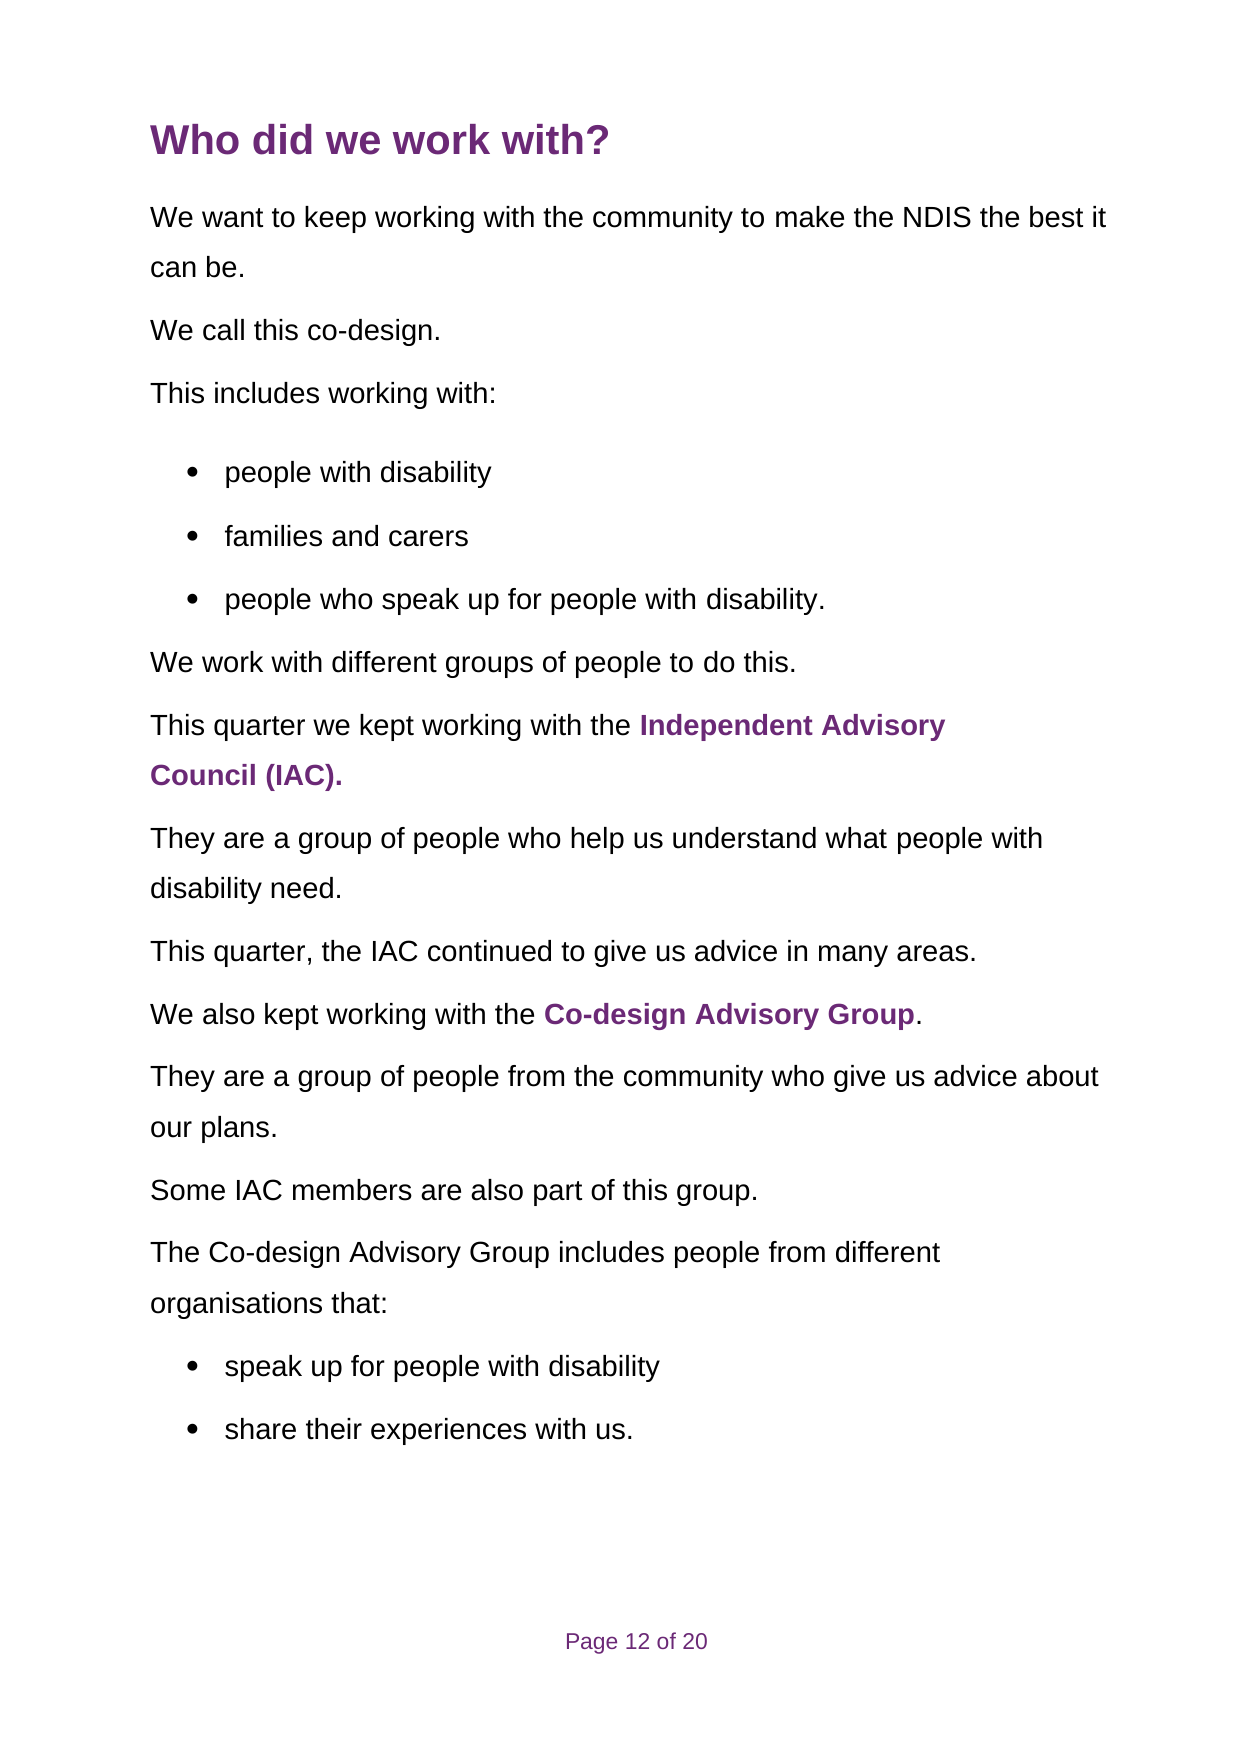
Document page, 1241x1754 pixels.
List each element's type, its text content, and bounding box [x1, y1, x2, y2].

list families and carers [187, 518, 1122, 552]
text We want to keep working with the community to make the NDIS the best it can be. [150, 200, 1122, 284]
text The Co-design Advisory Group includes people from different organisations that: [150, 1235, 1122, 1319]
text They are a group of people who help us understand what people with disability need. [150, 821, 1122, 904]
text Some IAC members are also part of this group. [150, 1173, 1122, 1206]
list share their experiences with us. [187, 1412, 1122, 1445]
text We work with different groups of people to do this. [150, 645, 1122, 678]
subtitle Who did we work with? [150, 116, 1122, 163]
text They are a group of people from the community who give us advice about our plans. [150, 1059, 1122, 1143]
list people with disability [187, 455, 1122, 489]
text We call this co-design. [150, 313, 1122, 347]
list speak up for people with disability [187, 1348, 1122, 1382]
text We also kept working with the Co-design Advisory Group. [150, 997, 1122, 1030]
list people who speak up for people with disability. [187, 582, 1122, 615]
text This quarter we kept working with the Independent Advisory Council (IAC). [150, 708, 1122, 791]
text This includes working with: [150, 376, 1122, 409]
text This quarter, the IAC continued to give us advice in many areas. [150, 934, 1122, 967]
